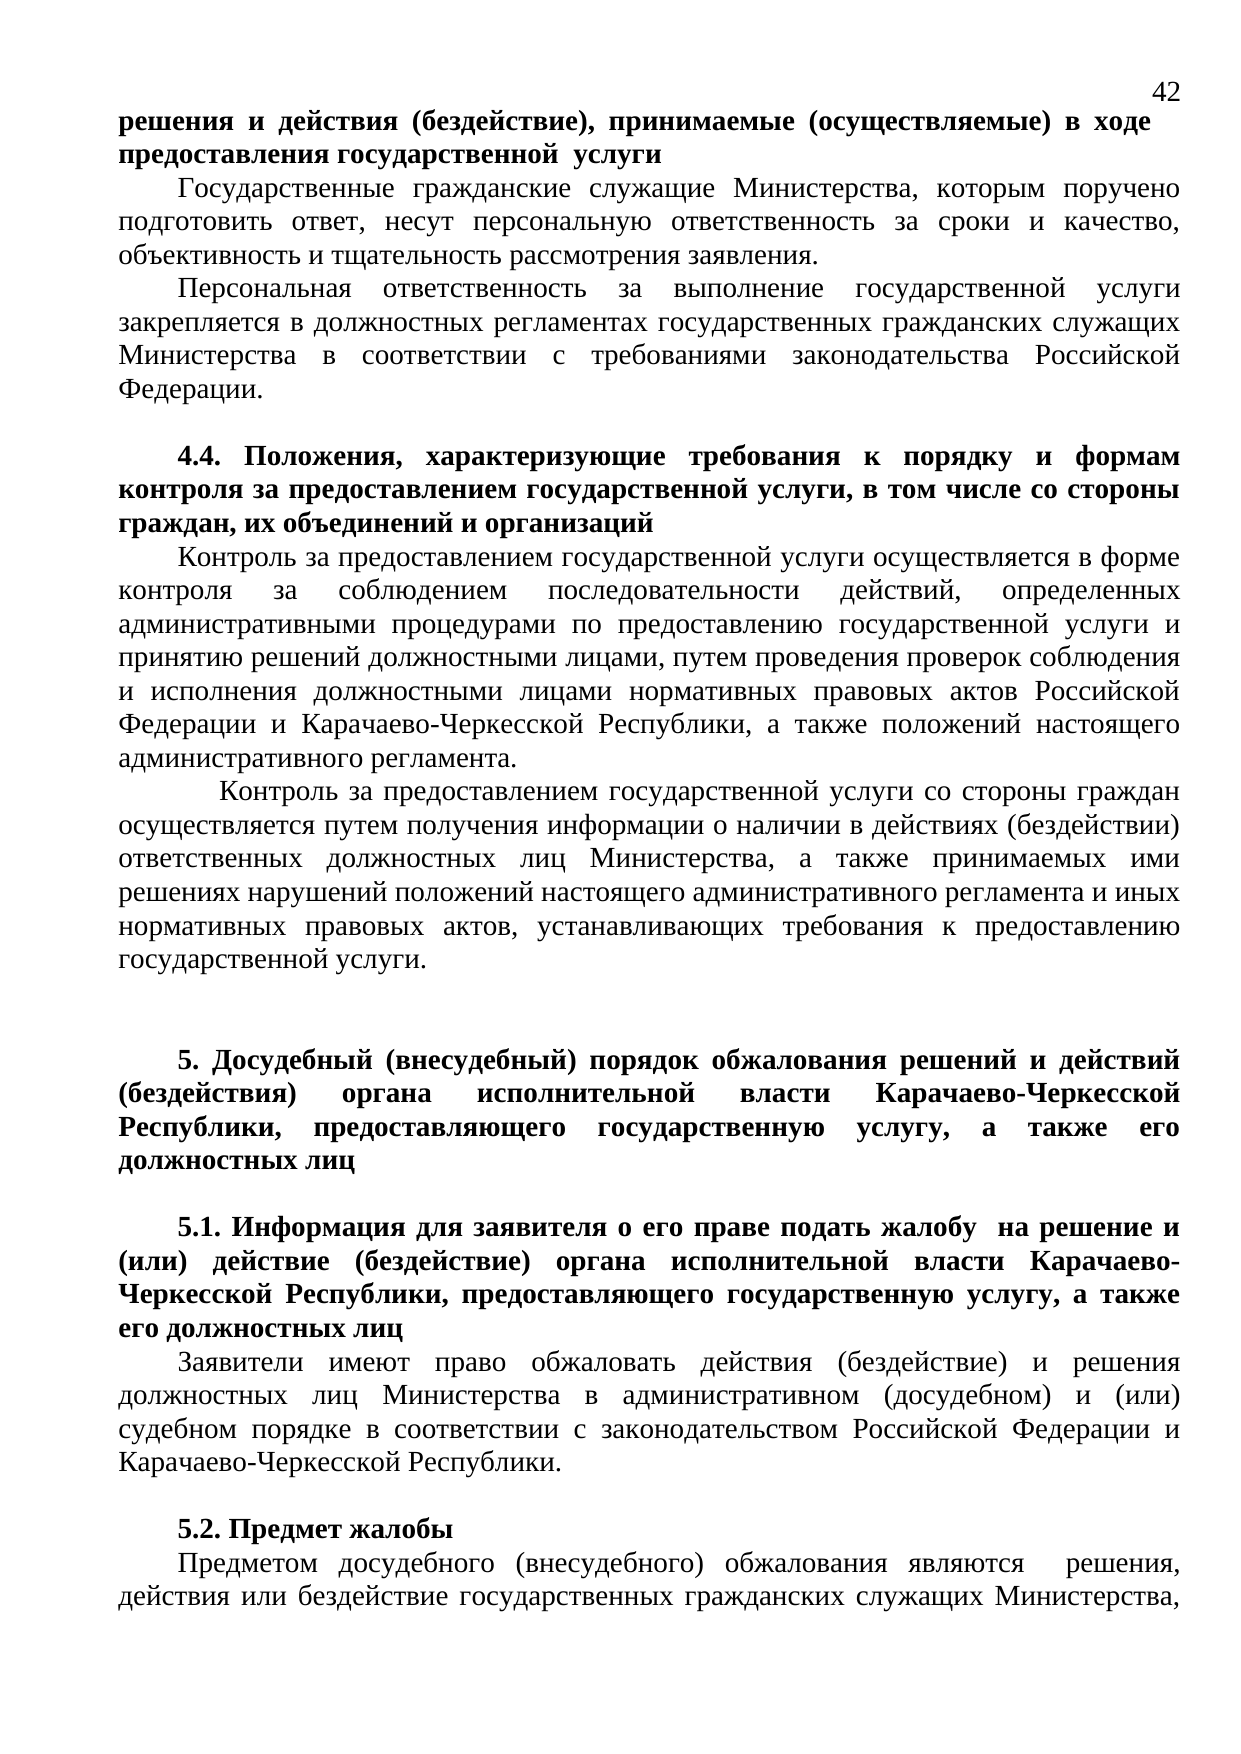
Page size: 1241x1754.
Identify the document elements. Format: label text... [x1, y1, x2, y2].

text Персональная ответственность за выполнение государственной услуги закрепляется в должностных регламентах государственных гражданских служащих Министерства в соответствии с требованиями законодательства Российской Федерации. [118, 270, 1181, 404]
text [118, 1545, 1181, 1612]
text 5. Досудебный (внесудебный) порядок обжалования решений и действий (бездействия) органа исполнительной власти Карачаево-Черкесской Республики, предоставляющего государственную услугу, а также его должностных лиц [118, 1042, 1181, 1176]
text 5.1. Информация для заявителя о его праве подать жалобу на решение и (или) действие (бездействие) органа исполнительной власти Карачаево-Черкесской Республики, предоставляющего государственную услугу, а также его должностных лиц [118, 1209, 1181, 1344]
text 5.2. Предмет жалобы [118, 1511, 1181, 1545]
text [118, 103, 1181, 170]
text Контроль за предоставлением государственной услуги со стороны граждан осуществляется путем получения информации о наличии в действиях (бездействии) ответственных должностных лиц Министерства, а также принимаемых ими решениях нарушений положений настоящего административного регламента и иных нормативных правовых актов, устанавливающих требования к предоставлению государственной услуги. [118, 773, 1181, 975]
text Заявители имеют право обжаловать действия (бездействие) и решения должностных лиц Министерства в административном (досудебном) и (или) судебном порядке в соответствии с законодательством Российской Федерации и Карачаево-Черкесской Республики. [118, 1344, 1181, 1478]
text Контроль за предоставлением государственной услуги осуществляется в форме контроля за соблюдением последовательности действий, определенных административными процедурами по предоставлению государственной услуги и принятию решений должностными лицами, путем проведения проверок соблюдения и исполнения должностными лицами нормативных правовых актов Российской Федерации и Карачаево-Черкесской Республики, а также положений настоящего административного регламента. [118, 539, 1181, 773]
text Государственные гражданские служащие Министерства, которым поручено подготовить ответ, несут персональную ответственность за сроки и качество, объективность и тщательность рассмотрения заявления. [118, 170, 1181, 270]
text 4.4. Положения, характеризующие требования к порядку и формам контроля за предоставлением государственной услуги, в том числе со стороны граждан, их объединений и организаций [118, 438, 1181, 539]
